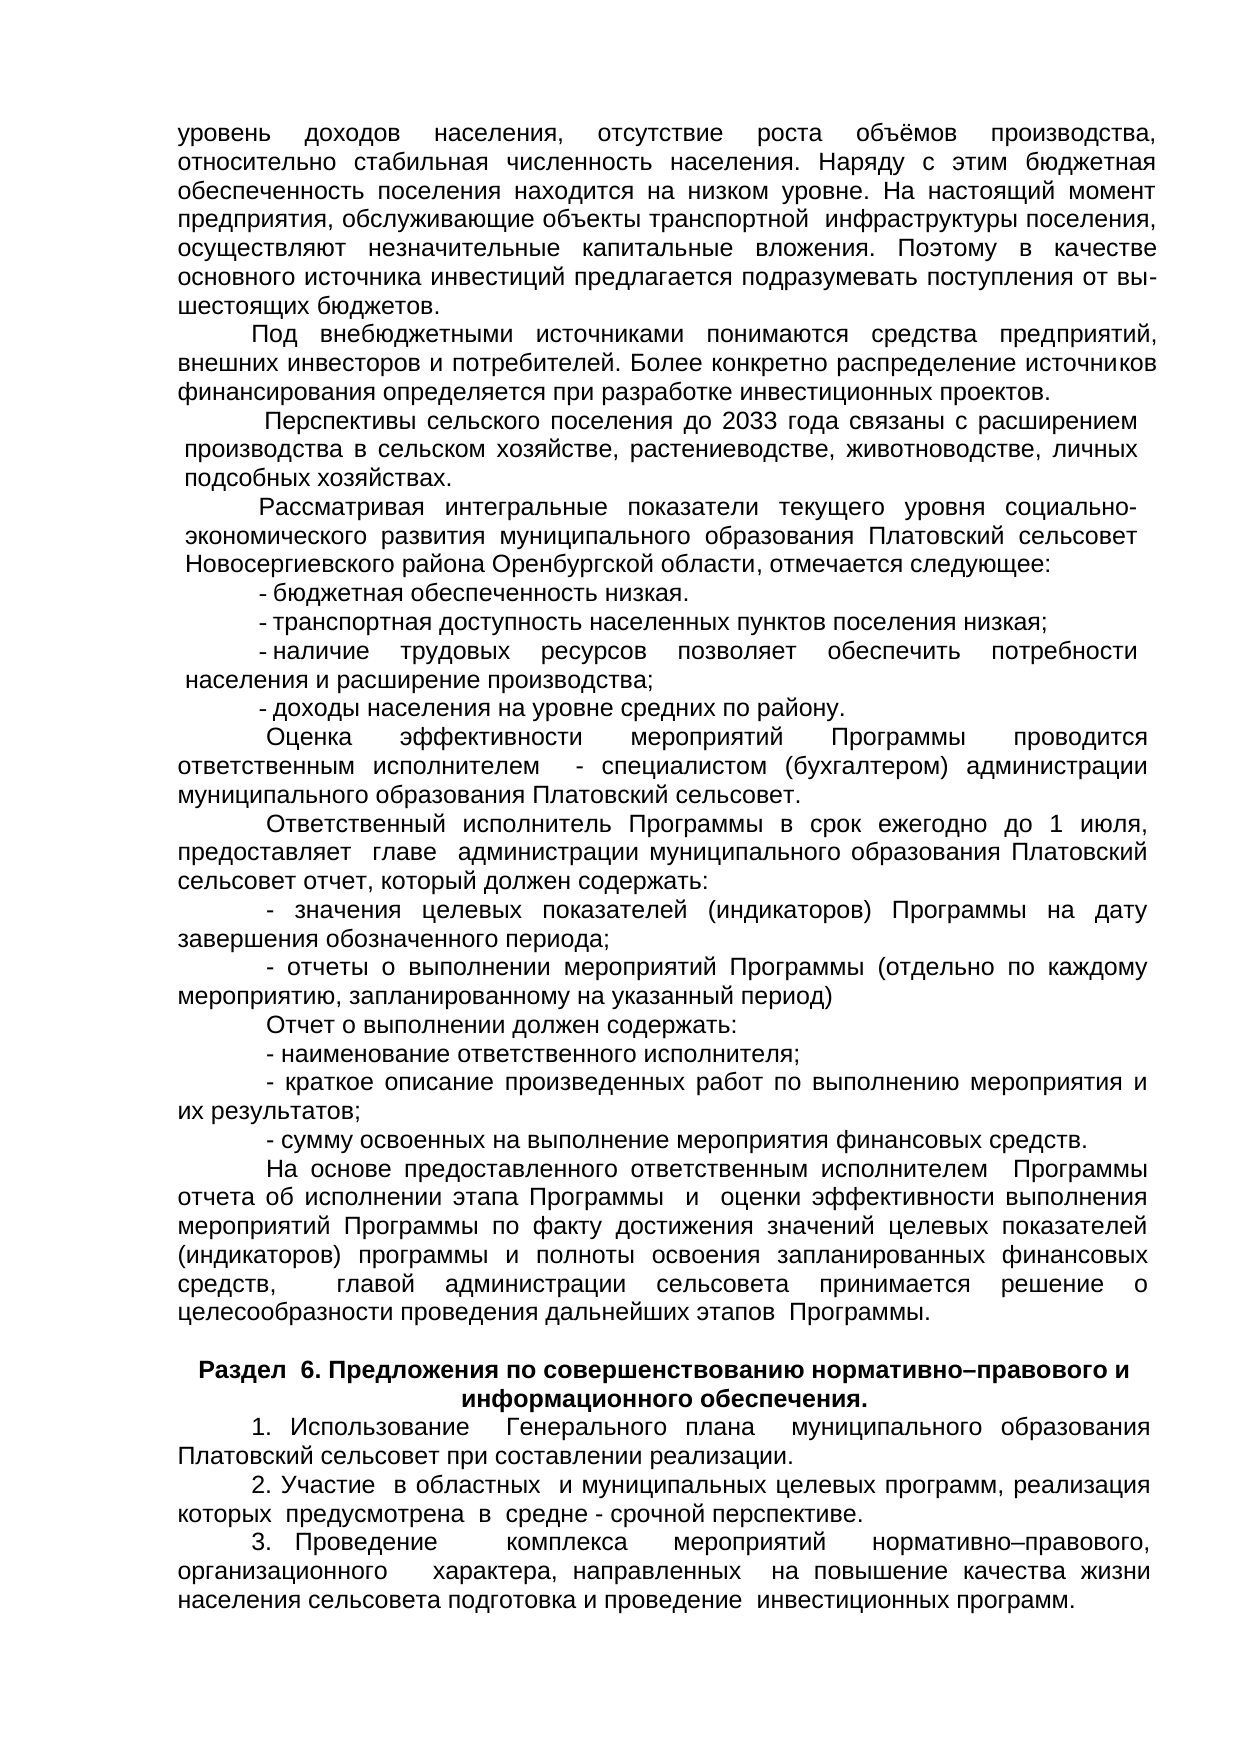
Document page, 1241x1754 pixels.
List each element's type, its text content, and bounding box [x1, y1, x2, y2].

text - значения целевых показателей (индикаторов) Программы на дату завершения обозначенного периода; [177, 895, 1149, 952]
text Раздел 6. Предложения по совершенствованию нормативно–правового и информационного обеспечения. [177, 1355, 1152, 1412]
text Отчет о выполнении должен содержать: [177, 1010, 1149, 1038]
list наличие трудовых ресурсов позволяет обеспечить потребности населения и расширение производства; [185, 636, 1139, 693]
text Перспективы сельского поселения до 2033 года связаны с расширением производства в сельском хозяйстве, растениеводстве, животноводстве, личных подсобных хозяйствах. [184, 406, 1138, 492]
list бюджетная обеспеченность низкая. [259, 578, 1152, 607]
text Под внебюджетными источниками понимаются средства предприятий, внешних инвесторов и потребителей. Более конкретно распределение источников финансирования определяется при разработке инвестиционных проектов. [177, 319, 1157, 406]
list доходы населения на уровне средних по району. [185, 693, 1139, 722]
text Рассматривая интегральные показатели текущего уровня социально-экономического развития муниципального образования Платовский сельсовет Новосергиевского района Оренбургской области, отмечается следующее: [185, 492, 1138, 578]
text - наименование ответственного исполнителя; [177, 1038, 1149, 1067]
text 1. Использование Генерального плана муниципального образования Платовский сельсовет при составлении реализации. [177, 1412, 1152, 1470]
text Оценка эффективности мероприятий Программы проводится ответственным исполнителем - специалистом (бухгалтером) администрации муниципального образования Платовский сельсовет. [177, 722, 1149, 808]
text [177, 118, 1157, 319]
text На основе предоставленного ответственным исполнителем Программы отчета об исполнении этапа Программы и оценки эффективности выполнения мероприятий Программы по факту достижения значений целевых показателей (индикаторов) программы и полноты освоения запланированных финансовых средств, главой администрации сельсовета принимается решение о целесообразности проведения дальнейших этапов Программы. [177, 1153, 1149, 1326]
list транспортная доступность населенных пунктов поселения низкая; [259, 607, 1152, 636]
text Ответственный исполнитель Программы в срок ежегодно до 1 июля, предоставляет главе администрации муниципального образования Платовский сельсовет отчет, который должен содержать: [177, 808, 1149, 895]
text - краткое описание произведенных работ по выполнению мероприятия и их результатов; [177, 1067, 1149, 1125]
text 2. Участие в областных и муниципальных целевых программ, реализация которых предусмотрена в средне - срочной перспективе. [177, 1470, 1152, 1527]
text - сумму освоенных на выполнение мероприятия финансовых средств. [177, 1125, 1149, 1153]
text 3. Проведение комплекса мероприятий нормативно–правового, организационного характера, направленных на повышение качества жизни населения сельсовета подготовка и проведение инвестиционных программ. [177, 1527, 1152, 1613]
text - отчеты о выполнении мероприятий Программы (отдельно по каждому мероприятию, запланированному на указанный период) [177, 952, 1149, 1010]
